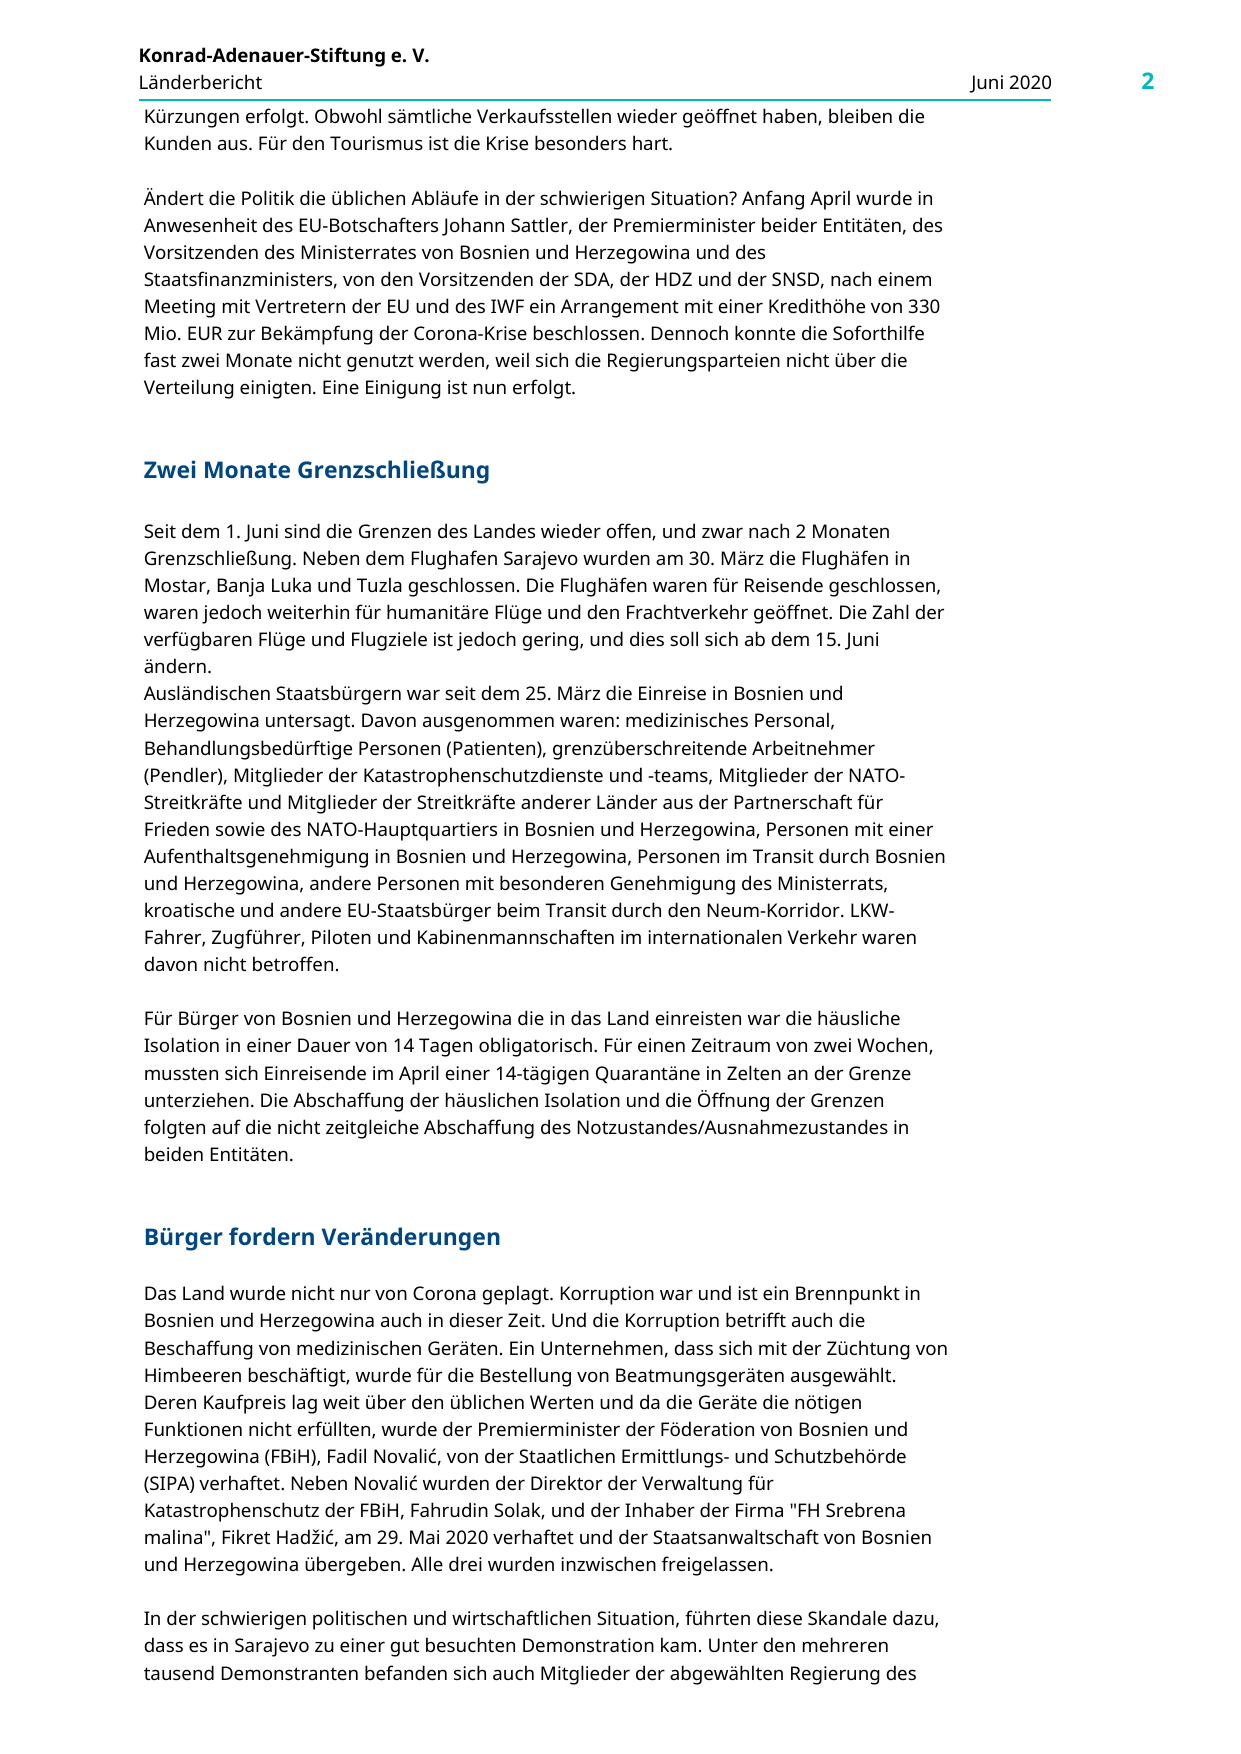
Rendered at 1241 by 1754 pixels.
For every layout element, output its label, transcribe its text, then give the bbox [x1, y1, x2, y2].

text Zwei Monate Grenzschließung [143, 454, 953, 485]
text Bürger fordern Veränderungen [143, 1221, 953, 1252]
text Ändert die Politik die üblichen Abläufe in der schwierigen Situation? Anfang April wurde in Anwesenheit des EU-Botschafters Johann Sattler, der Premierminister beider Entitäten, des Vorsitzenden des Ministerrates von Bosnien und Herzegowina und des Staatsfinanzministers, von den Vorsitzenden der SDA, der HDZ und der SNSD, nach einem Meeting mit Vertretern der EU und des IWF ein Arrangement mit einer Kredithöhe von 330 Mio. EUR zur Bekämpfung der Corona-Krise beschlossen. Dennoch konnte die Soforthilfe fast zwei Monate nicht genutzt werden, weil sich die Regierungsparteien nicht über die Verteilung einigten. Eine Einigung ist nun erfolgt. [143, 183, 953, 400]
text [143, 1604, 953, 1685]
text Seit dem 1. Juni sind die Grenzen des Landes wieder offen, und zwar nach 2 Monaten Grenzschließung. Neben dem Flughafen Sarajevo wurden am 30. März die Flughäfen in Mostar, Banja Luka und Tuzla geschlossen. Die Flughäfen waren für Reisende geschlossen, waren jedoch weiterhin für humanitäre Flüge und den Frachtverkehr geöffnet. Die Zahl der verfügbaren Flüge und Flugziele ist jedoch gering, und dies soll sich ab dem 15. Juni ändern. [143, 517, 953, 679]
text Für Bürger von Bosnien und Herzegowina die in das Land einreisten war die häusliche Isolation in einer Dauer von 14 Tagen obligatorisch. Für einen Zeitraum von zwei Wochen, mussten sich Einreisende im April einer 14-tägigen Quarantäne in Zelten an der Grenze unterziehen. Die Abschaffung der häuslichen Isolation und die Öffnung der Grenzen folgten auf die nicht zeitgleiche Abschaffung des Notzustandes/Ausnahmezustandes in beiden Entitäten. [143, 1004, 953, 1167]
text Ausländischen Staatsbürgern war seit dem 25. März die Einreise in Bosnien und Herzegowina untersagt. Davon ausgenommen waren: medizinisches Personal, Behandlungsbedürftige Personen (Patienten), grenzüberschreitende Arbeitnehmer (Pendler), Mitglieder der Katastrophenschutzdienste und -teams, Mitglieder der NATO-Streitkräfte und Mitglieder der Streitkräfte anderer Länder aus der Partnerschaft für Frieden sowie des NATO-Hauptquartiers in Bosnien und Herzegowina, Personen mit einer Aufenthaltsgenehmigung in Bosnien und Herzegowina, Personen im Transit durch Bosnien und Herzegowina, andere Personen mit besonderen Genehmigung des Ministerrats, kroatische und andere EU-Staatsbürger beim Transit durch den Neum-Korridor. LKW-Fahrer, Zugführer, Piloten und Kabinenmannschaften im internationalen Verkehr waren davon nicht betroffen. [143, 679, 953, 977]
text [143, 102, 953, 156]
text Das Land wurde nicht nur von Corona geplagt. Korruption war und ist ein Brennpunkt in Bosnien und Herzegowina auch in dieser Zeit. Und die Korruption betrifft auch die Beschaffung von medizinischen Geräten. Ein Unternehmen, dass sich mit der Züchtung von Himbeeren beschäftigt, wurde für die Bestellung von Beatmungsgeräten ausgewählt. Deren Kaufpreis lag weit über den üblichen Werten und da die Geräte die nötigen Funktionen nicht erfüllten, wurde der Premierminister der Föderation von Bosnien und Herzegowina (FBiH), Fadil Novalić, von der Staatlichen Ermittlungs- und Schutzbehörde (SIPA) verhaftet. Neben Novalić wurden der Direktor der Verwaltung für Katastrophenschutz der FBiH, Fahrudin Solak, und der Inhaber der Firma "FH Srebrena malina", Fikret Hadžić, am 29. Mai 2020 verhaftet und der Staatsanwaltschaft von Bosnien und Herzegowina übergeben. Alle drei wurden inzwischen freigelassen. [143, 1279, 953, 1577]
